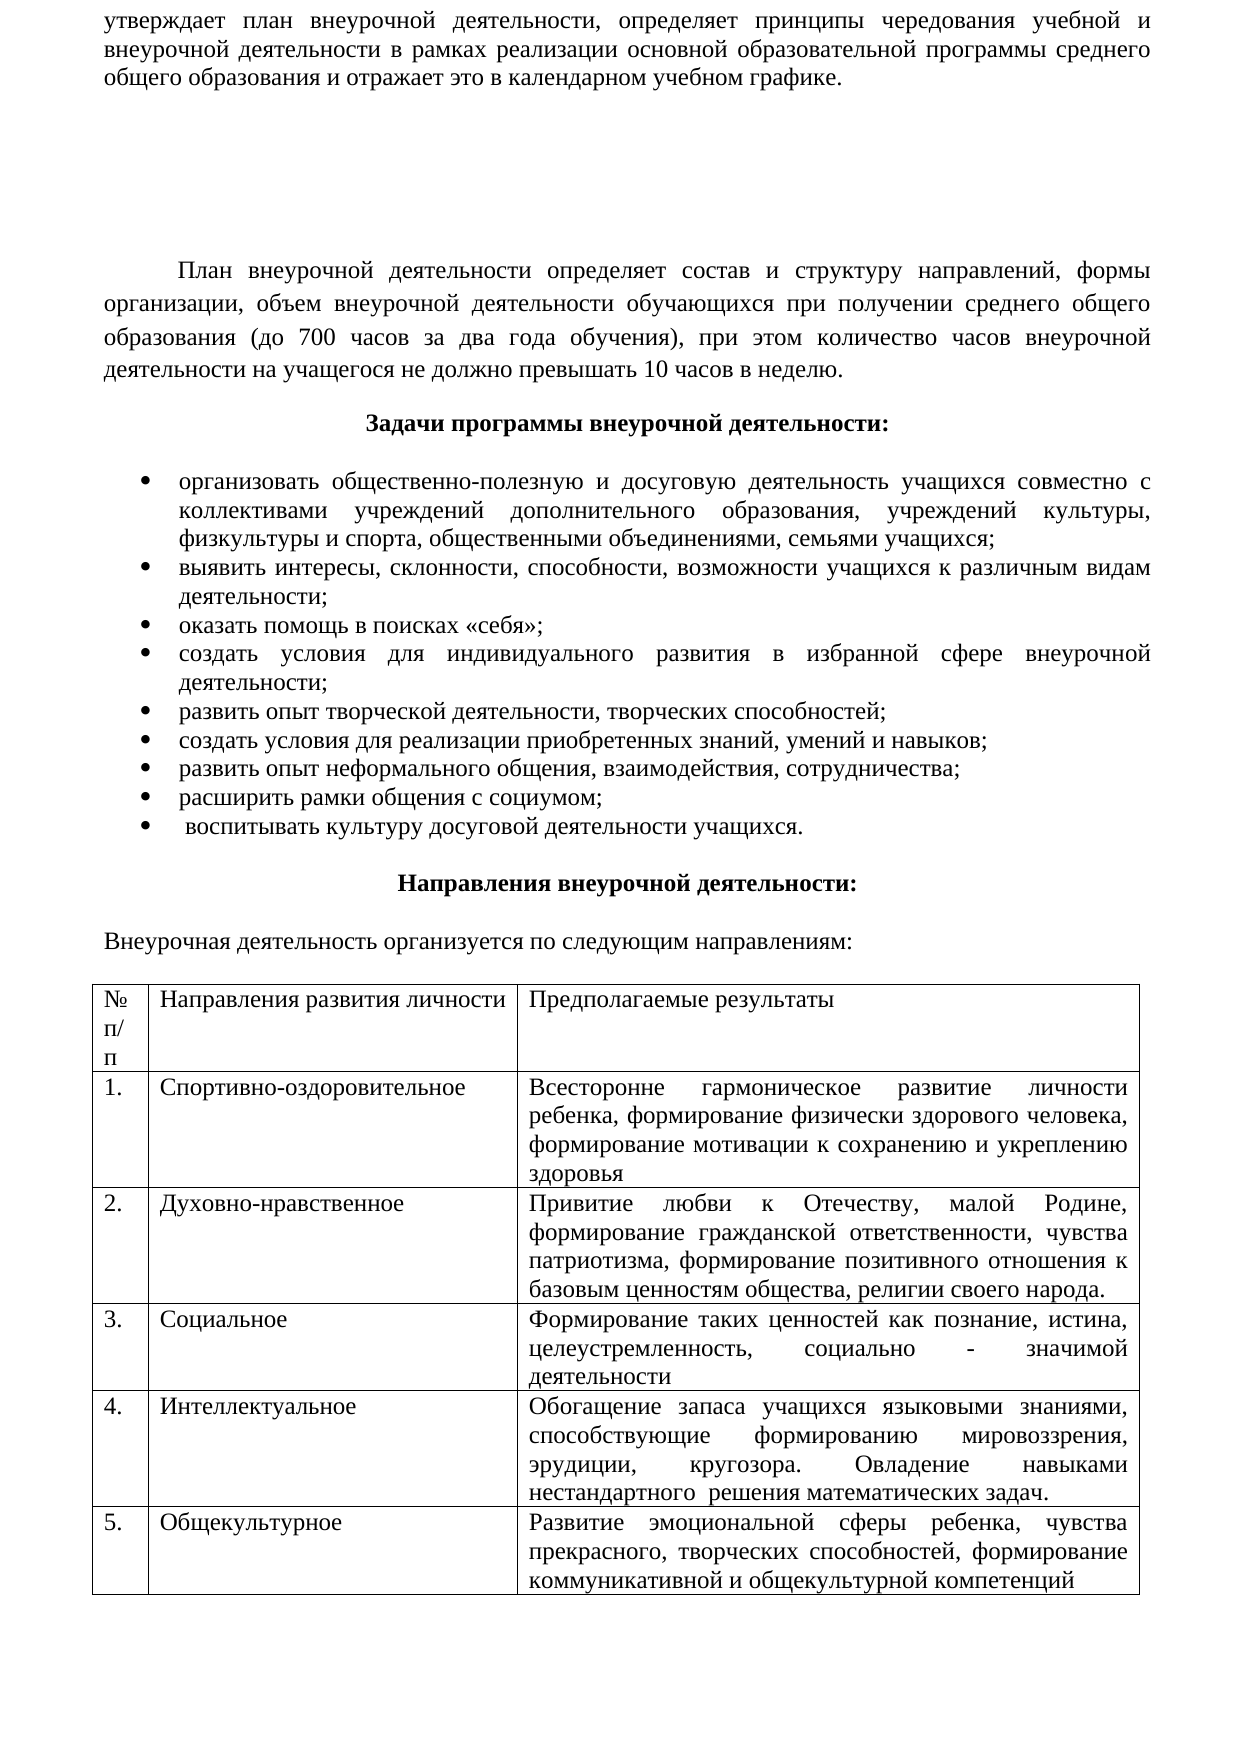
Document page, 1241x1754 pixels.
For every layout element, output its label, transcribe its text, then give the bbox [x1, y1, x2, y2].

table_cell 3. [93, 1304, 148, 1390]
text Внеурочная деятельность организуется по следующим направлениям: [103, 926, 1152, 955]
table_header Предполагаемые результаты [518, 985, 1139, 1071]
text Направления внеурочной деятельности: [103, 868, 1152, 897]
table_cell Социальное [149, 1304, 517, 1390]
table_header № п/п [93, 985, 148, 1071]
list выявить интересы, склонности, способности, возможности учащихся к различным видам деятельности; [141, 552, 1152, 610]
text План внеурочной деятельности определяет состав и структуру направлений, формы организации, объем внеурочной деятельности обучающихся при получении среднего общего образования (до 700 часов за два года обучения), при этом количество часов внеурочной деятельности на учащегося не должно превышать 10 часов в неделю. [103, 256, 1152, 383]
list развить опыт творческой деятельности, творческих способностей; [141, 696, 1152, 725]
table_cell Всесторонне гармоническое развитие личности ребенка, формирование физически здорового человека, формирование мотивации к сохранению и укреплению здоровья [518, 1072, 1139, 1187]
table_cell 5. [93, 1507, 148, 1593]
table_header Направления развития личности [149, 985, 517, 1071]
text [103, 6, 1152, 92]
table_cell Привитие любви к Отечеству, малой Родине, формирование гражданской ответственности, чувства патриотизма, формирование позитивного отношения к базовым ценностям общества, религии своего народа. [518, 1188, 1139, 1303]
list развить опыт неформального общения, взаимодействия, сотрудничества; [141, 753, 1152, 782]
table_cell 2. [93, 1188, 148, 1303]
list создать условия для реализации приобретенных знаний, умений и навыков; [141, 725, 1152, 753]
table_cell 4. [93, 1391, 148, 1506]
table_cell Развитие эмоциональной сферы ребенка, чувства прекрасного, творческих способностей, формирование коммуникативной и общекультурной компетенций [518, 1507, 1139, 1593]
table_cell Общекультурное [149, 1507, 517, 1593]
table_cell 1. [93, 1072, 148, 1187]
list расширить рамки общения с социумом; [141, 782, 1152, 811]
table_cell Формирование таких ценностей как познание, истина, целеустремленность, социально - значимой деятельности [518, 1304, 1139, 1390]
list создать условия для индивидуального развития в избранной сфере внеурочной деятельности; [141, 638, 1152, 696]
table_cell Спортивно-оздоровительное [149, 1072, 517, 1187]
table_cell Духовно-нравственное [149, 1188, 517, 1303]
text Задачи программы внеурочной деятельности: [103, 408, 1152, 437]
table_cell Интеллектуальное [149, 1391, 517, 1506]
list оказать помощь в поисках «себя»; [141, 610, 1152, 638]
list организовать общественно-полезную и досуговую деятельность учащихся совместно с коллективами учреждений дополнительного образования, учреждений культуры, физкультуры и спорта, общественными объединениями, семьями учащихся; [141, 466, 1152, 552]
list воспитывать культуру досуговой деятельности учащихся. [141, 811, 1152, 840]
table_cell Обогащение запаса учащихся языковыми знаниями, способствующие формированию мировоззрения, эрудиции, кругозора. Овладение навыками нестандартного решения математических задач. [518, 1391, 1139, 1506]
